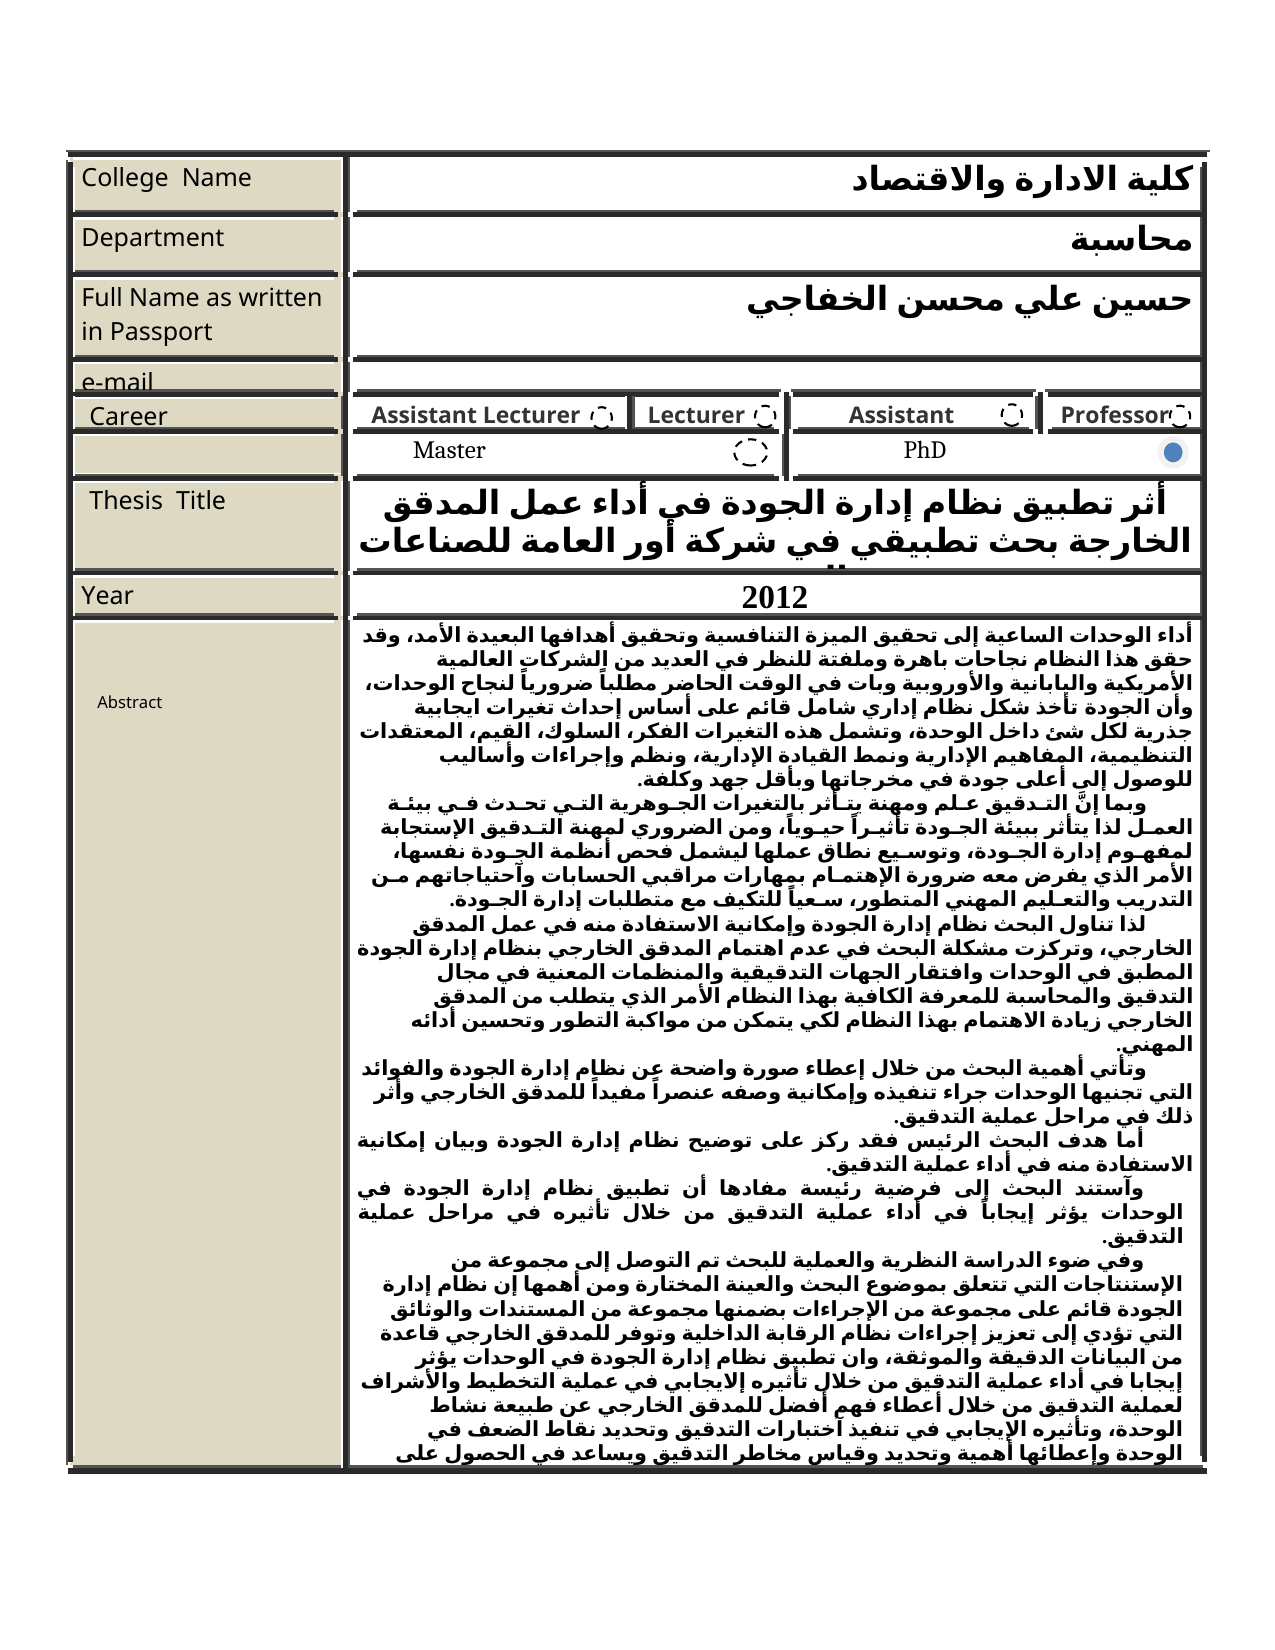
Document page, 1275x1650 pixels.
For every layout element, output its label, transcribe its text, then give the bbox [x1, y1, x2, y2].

table_cell Thesis Title [75, 474, 343, 568]
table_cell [348, 613, 1205, 1465]
table_cell Assistant Lecturer [348, 389, 625, 426]
table_cell محاسبة [348, 210, 1200, 270]
table_cell Lecturer [635, 389, 786, 426]
table_cell 2012 [348, 568, 1200, 613]
table_cell Professor [1040, 389, 1200, 426]
table_cell [75, 426, 343, 473]
table_cell Assistant Professor [786, 389, 1040, 426]
table_header كلية الادارة والاقتصاد [350, 157, 1205, 210]
table_cell [348, 355, 1200, 389]
table_cell Career [75, 389, 343, 426]
table_cell PhD [789, 426, 1200, 473]
table_cell Full Name as written in Passport [75, 270, 343, 355]
table_cell أثر تطبيق نظام إدارة الجودة في أداء عمل المدقق الخارجة بحث تطبيقي في شركة أور العامة للصناعات الهندسية [348, 474, 1200, 568]
table_cell Year [75, 568, 343, 613]
table_cell Abstract [70, 613, 343, 1465]
table_header College Name [70, 157, 341, 210]
table_cell Department [75, 210, 343, 270]
table_cell Master [348, 426, 784, 473]
table_cell e-mail [75, 355, 343, 389]
table_cell حسين علي محسن الخفاجي [348, 270, 1200, 355]
